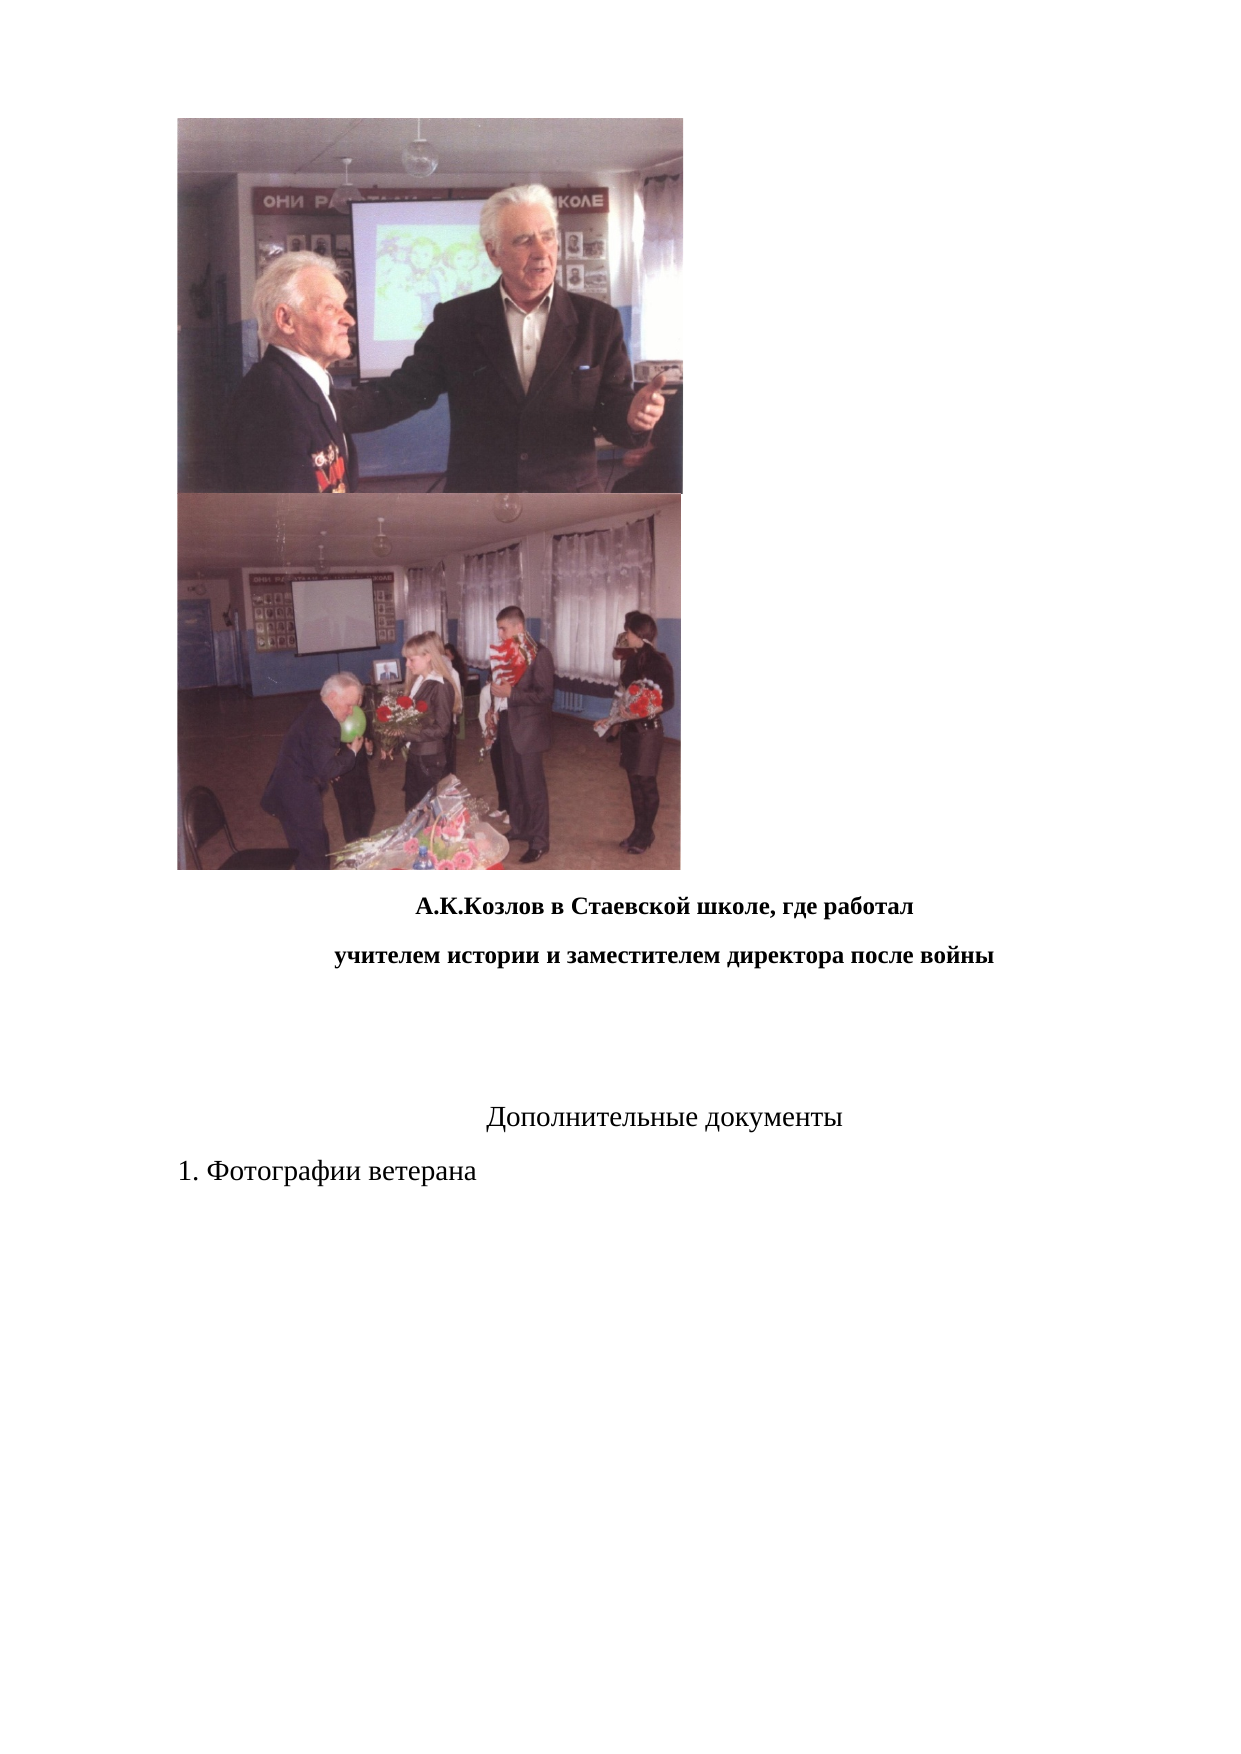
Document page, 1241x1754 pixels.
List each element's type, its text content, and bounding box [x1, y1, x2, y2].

text 1. Фотографии ветерана [177, 1153, 1152, 1187]
text учителем истории и заместителем директора после войны [177, 940, 1152, 969]
text А.К.Козлов в Стаевской школе, где работал [177, 891, 1152, 919]
text Дополнительные документы [177, 1099, 1152, 1132]
picture [177, 118, 684, 870]
